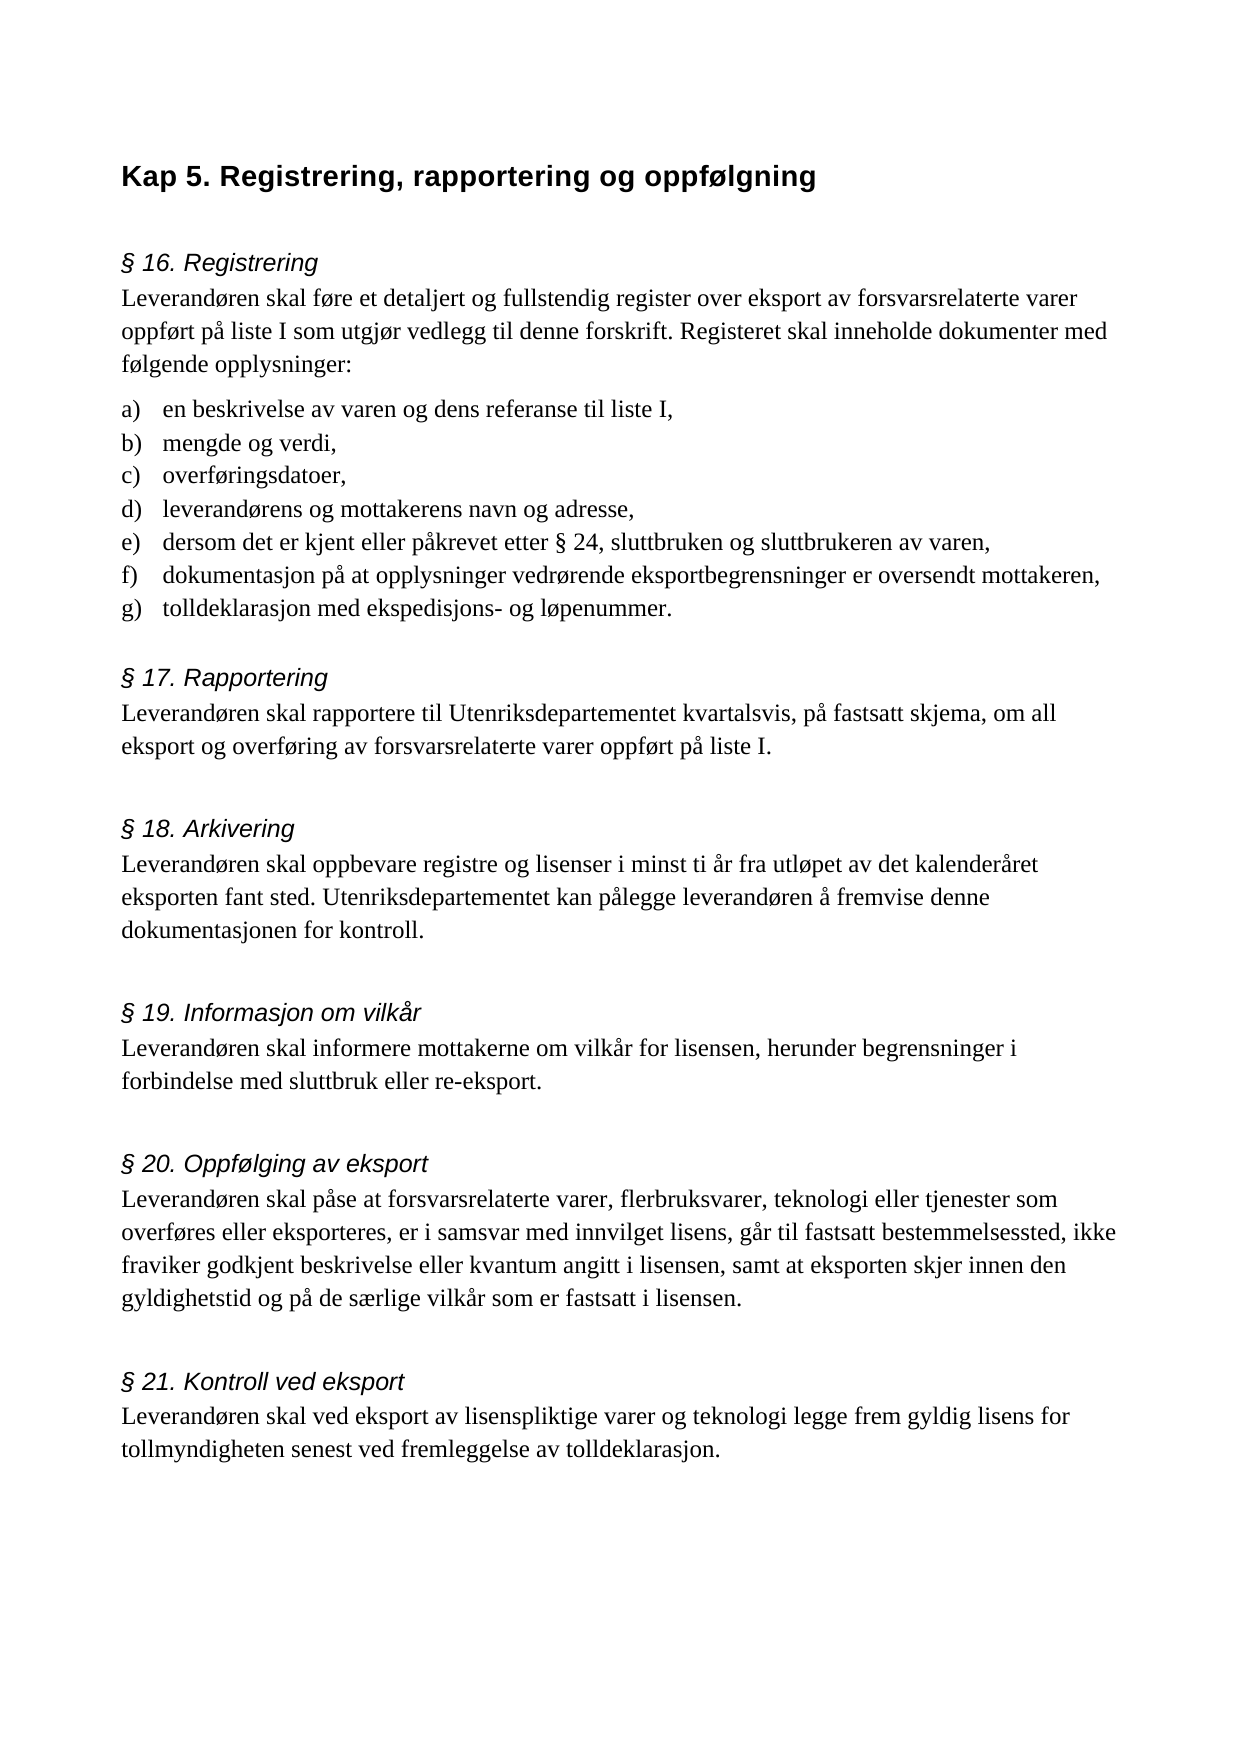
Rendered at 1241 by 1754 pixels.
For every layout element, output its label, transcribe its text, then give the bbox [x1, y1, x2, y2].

text § 21. Kontroll ved eksport [121, 1366, 1119, 1395]
list f) dokumentasjon på at opplysninger vedrørende eksportbegrensninger er oversendt mottakeren, [121, 560, 1119, 588]
text § 16. Registrering [121, 248, 1119, 277]
text Leverandøren skal oppbevare registre og lisenser i minst ti år fra utløpet av det kalenderåret eksporten fant sted. Utenriksdepartementet kan pålegge leverandøren å fremvise denne dokumentasjonen for kontroll. [121, 849, 1119, 944]
list c) overføringsdatoer, [121, 461, 1119, 489]
list g) tolldeklarasjon med ekspedisjons- og løpenummer. [121, 593, 1119, 621]
text Leverandøren skal påse at forsvarsrelaterte varer, flerbruksvarer, teknologi eller tjenester som overføres eller eksporteres, er i samsvar med innvilget lisens, går til fastsatt bestemmelsessted, ikke fraviker godkjent beskrivelse eller kvantum angitt i lisensen, samt at eksporten skjer innen den gyldighetstid og på de særlige vilkår som er fastsatt i lisensen. [121, 1184, 1119, 1312]
list b) mengde og verdi, [121, 428, 1119, 456]
list d) leverandørens og mottakerens navn og adresse, [121, 494, 1119, 522]
text § 19. Informasjon om vilkår [121, 998, 1119, 1027]
text § 20. Oppfølging av eksport [121, 1149, 1119, 1178]
text Leverandøren skal informere mottakerne om vilkår for lisensen, herunder begrensninger i forbindelse med sluttbruk eller re-eksport. [121, 1033, 1119, 1095]
list e) dersom det er kjent eller påkrevet etter § 24, sluttbruken og sluttbrukeren av varen, [121, 527, 1119, 555]
text Leverandøren skal ved eksport av lisenspliktige varer og teknologi legge frem gyldig lisens for tollmyndigheten senest ved fremleggelse av tolldeklarasjon. [121, 1401, 1119, 1463]
list a) en beskrivelse av varen og dens referanse til liste I, [121, 394, 1119, 423]
text § 17. Rapportering [121, 663, 1119, 692]
text Leverandøren skal rapportere til Utenriksdepartementet kvartalsvis, på fastsatt skjema, om all eksport og overføring av forsvarsrelaterte varer oppført på liste I. [121, 698, 1119, 760]
text Leverandøren skal føre et detaljert og fullstendig register over eksport av forsvarsrelaterte varer oppført på liste I som utgjør vedlegg til denne forskrift. Registeret skal inneholde dokumenter med følgende opplysninger: [121, 283, 1119, 378]
subtitle Kap 5. Registrering, rapportering og oppfølgning [121, 159, 1119, 193]
text § 18. Arkivering [121, 814, 1119, 843]
